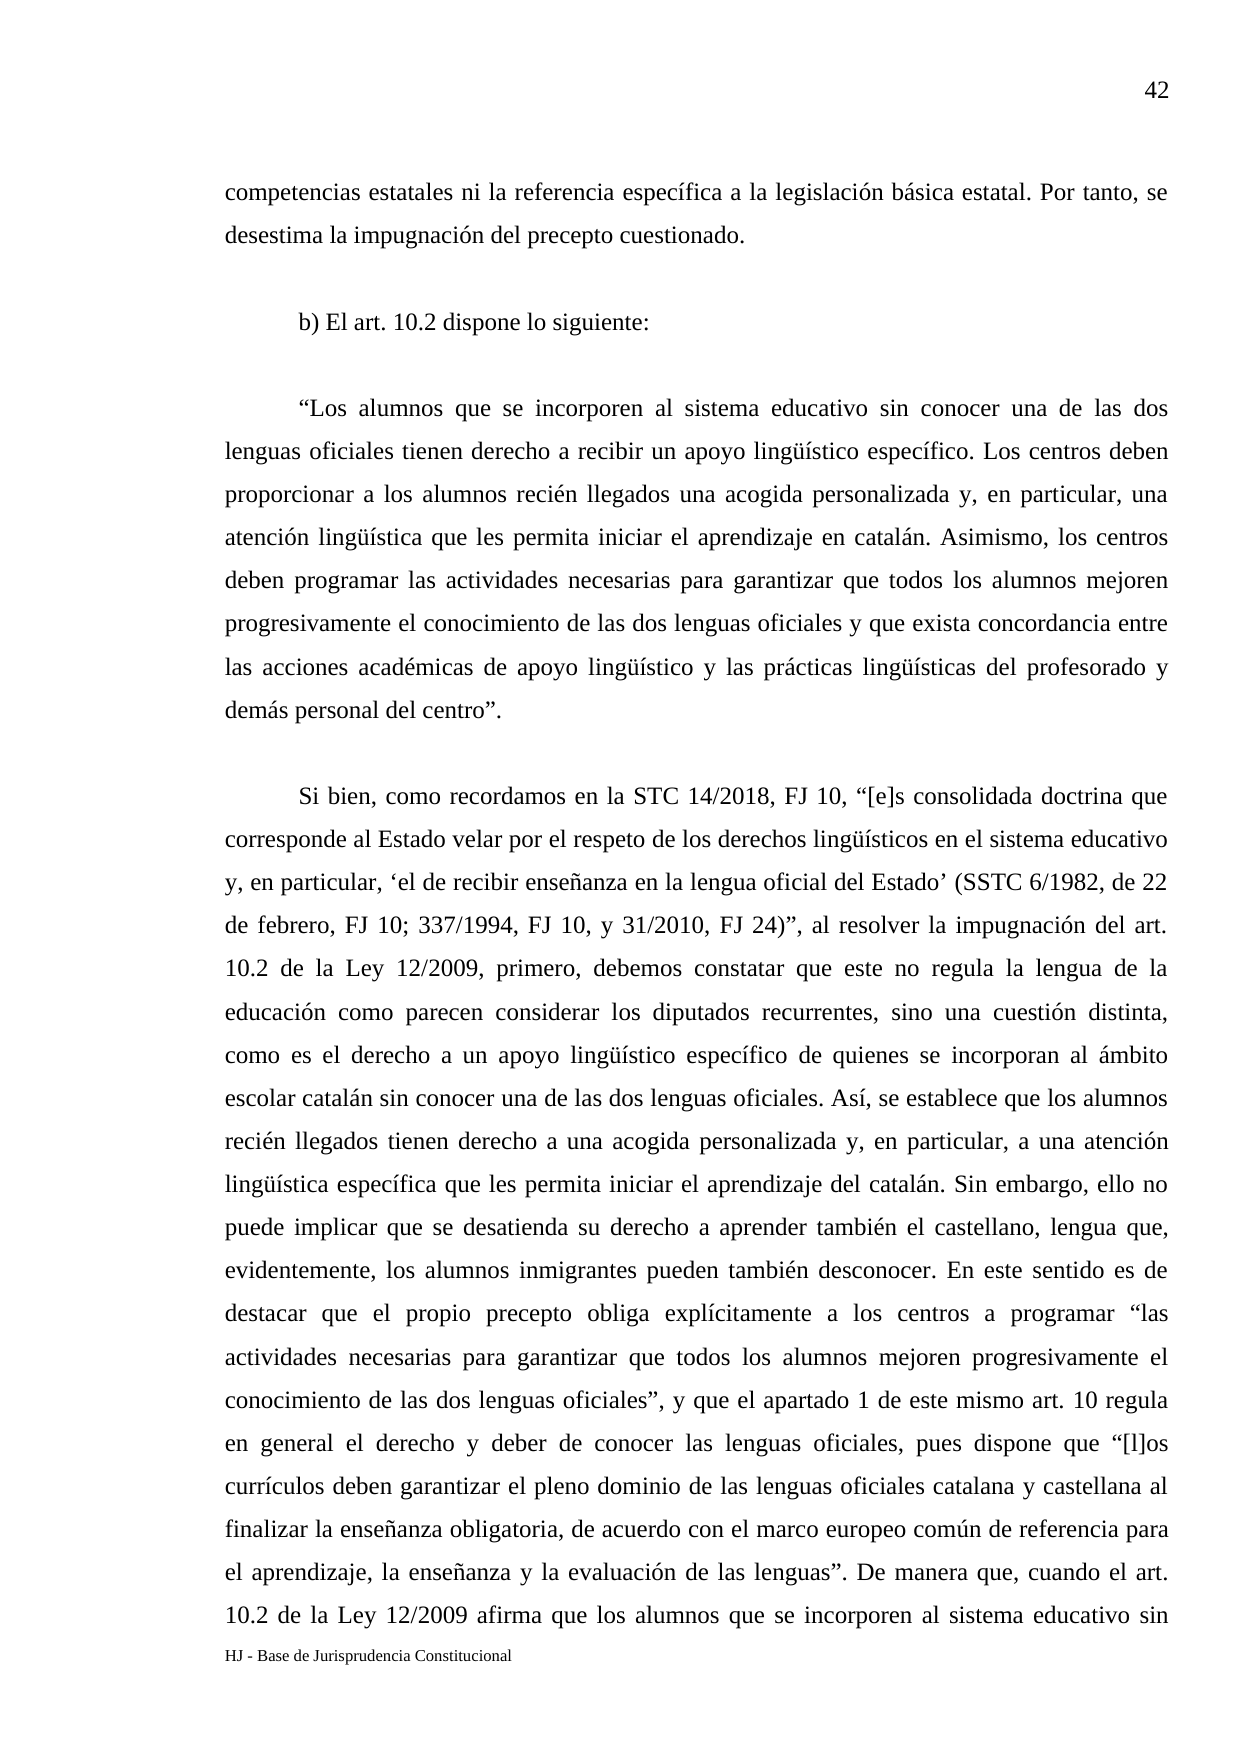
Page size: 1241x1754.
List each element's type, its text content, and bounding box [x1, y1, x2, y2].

text b) El art. 10.2 dispone lo siguiente: [224, 307, 1169, 335]
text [224, 781, 1169, 1629]
text “Los alumnos que se incorporen al sistema educativo sin conocer una de las dos lenguas oficiales tienen derecho a recibir un apoyo lingüístico específico. Los centros deben proporcionar a los alumnos recién llegados una acogida personalizada y, en particular, una atención lingüística que les permita iniciar el aprendizaje en catalán. Asimismo, los centros deben programar las actividades necesarias para garantizar que todos los alumnos mejoren progresivamente el conocimiento de las dos lenguas oficiales y que exista concordancia entre las acciones académicas de apoyo lingüístico y las prácticas lingüísticas del profesorado y demás personal del centro”. [224, 393, 1169, 723]
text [224, 177, 1169, 249]
